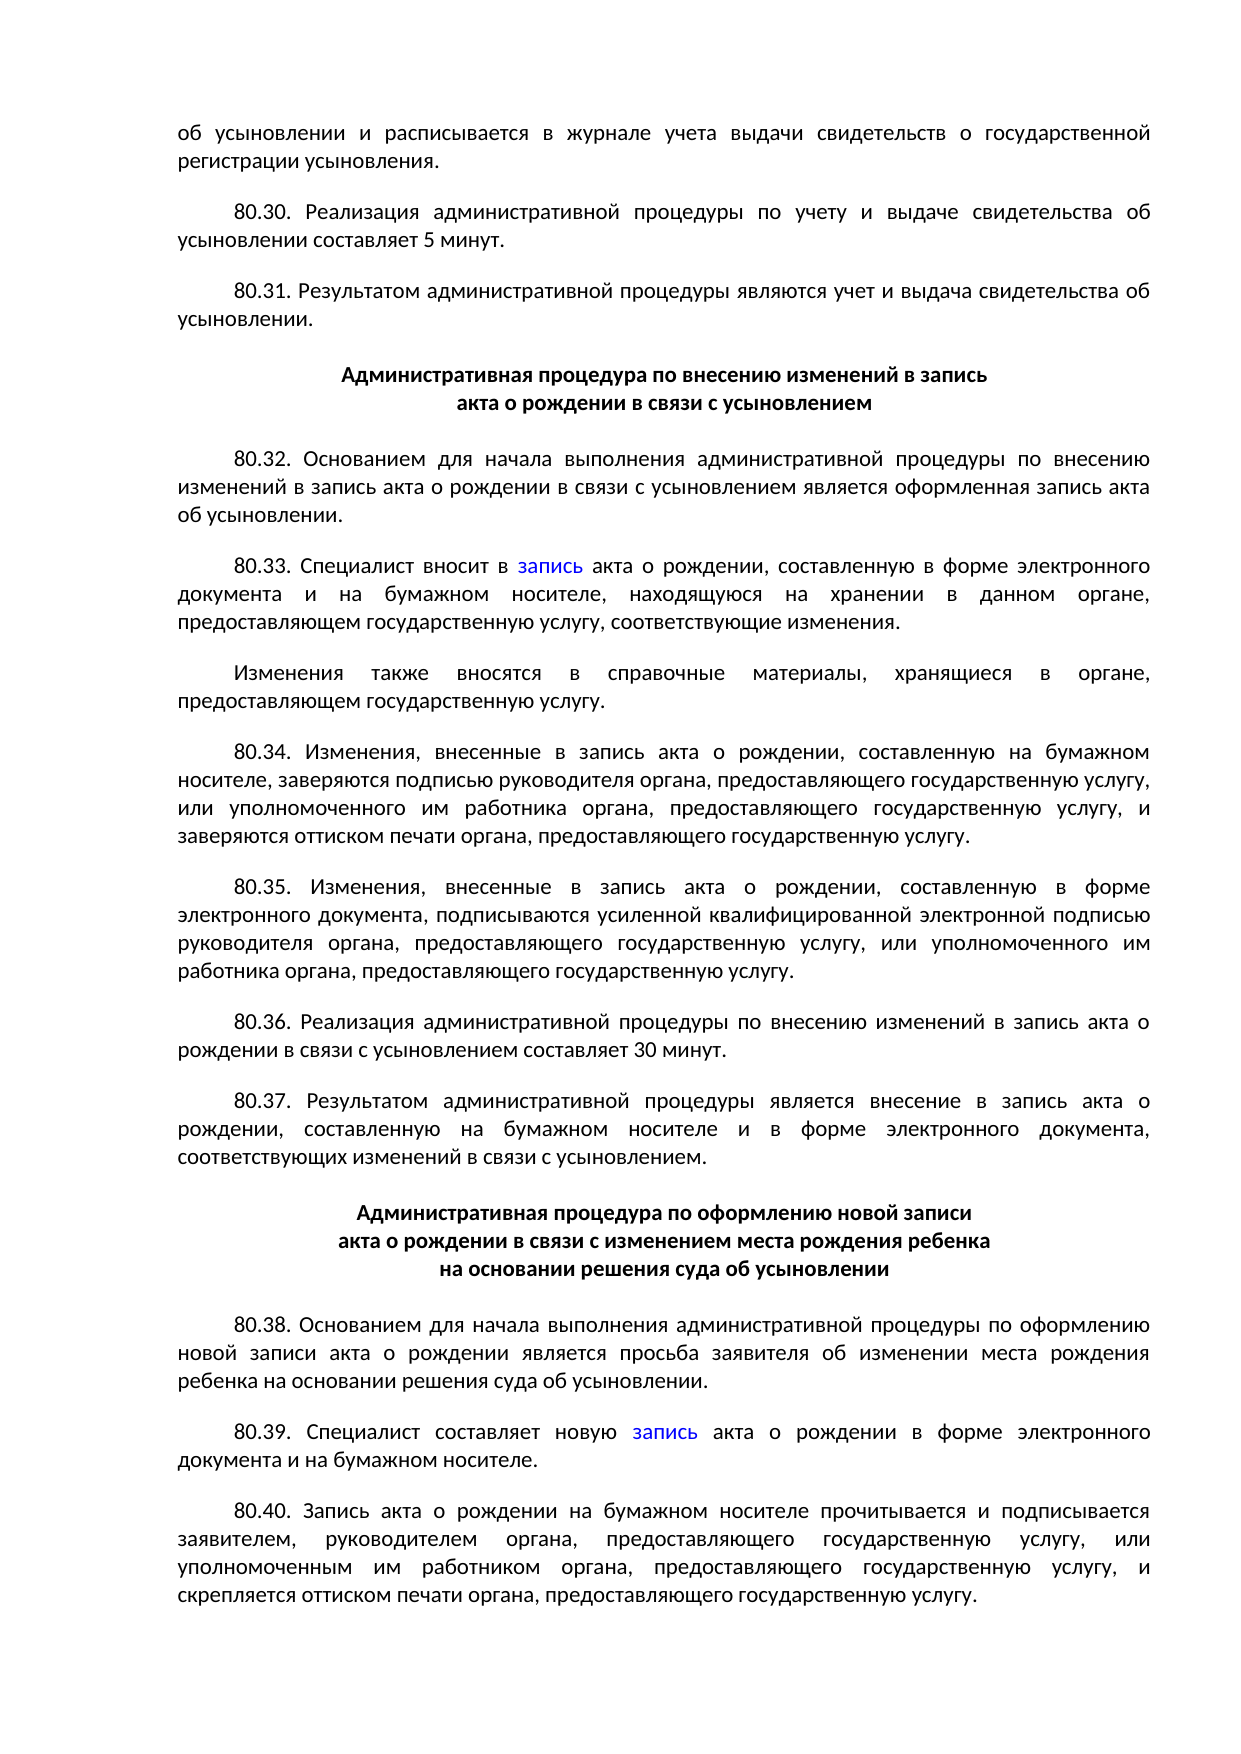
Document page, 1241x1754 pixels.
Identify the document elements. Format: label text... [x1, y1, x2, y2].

text 80.32. Основанием для начала выполнения административной процедуры по внесению изменений в запись акта о рождении в связи с усыновлением является оформленная запись акта об усыновлении. [177, 444, 1152, 528]
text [177, 118, 1152, 174]
text 80.40. Запись акта о рождении на бумажном носителе прочитывается и подписывается заявителем, руководителем органа, предоставляющего государственную услугу, или уполномоченным им работником органа, предоставляющего государственную услугу, и скрепляется оттиском печати органа, предоставляющего государственную услугу. [177, 1496, 1152, 1608]
title на основании решения суда об усыновлении [177, 1254, 1152, 1282]
title Административная процедура по оформлению новой записи [177, 1198, 1152, 1226]
text 80.35. Изменения, внесенные в запись акта о рождении, составленную в форме электронного документа, подписываются усиленной квалифицированной электронной подписью руководителя органа, предоставляющего государственную услугу, или уполномоченного им работника органа, предоставляющего государственную услугу. [177, 872, 1152, 984]
text 80.36. Реализация административной процедуры по внесению изменений в запись акта о рождении в связи с усыновлением составляет 30 минут. [177, 1007, 1152, 1063]
text 80.39. Специалист составляет новую запись акта о рождении в форме электронного документа и на бумажном носителе. [177, 1417, 1152, 1473]
text 80.30. Реализация административной процедуры по учету и выдаче свидетельства об усыновлении составляет 5 минут. [177, 197, 1152, 253]
text 80.33. Специалист вносит в запись акта о рождении, составленную в форме электронного документа и на бумажном носителе, находящуюся на хранении в данном органе, предоставляющем государственную услугу, соответствующие изменения. [177, 551, 1152, 635]
title Административная процедура по внесению изменений в запись [177, 360, 1152, 388]
title акта о рождении в связи с изменением места рождения ребенка [177, 1226, 1152, 1254]
text 80.31. Результатом административной процедуры являются учет и выдача свидетельства об усыновлении. [177, 276, 1152, 332]
title акта о рождении в связи с усыновлением [177, 388, 1152, 416]
text 80.34. Изменения, внесенные в запись акта о рождении, составленную на бумажном носителе, заверяются подписью руководителя органа, предоставляющего государственную услугу, или уполномоченного им работника органа, предоставляющего государственную услугу, и заверяются оттиском печати органа, предоставляющего государственную услугу. [177, 737, 1152, 849]
text 80.37. Результатом административной процедуры является внесение в запись акта о рождении, составленную на бумажном носителе и в форме электронного документа, соответствующих изменений в связи с усыновлением. [177, 1086, 1152, 1170]
text Изменения также вносятся в справочные материалы, хранящиеся в органе, предоставляющем государственную услугу. [177, 658, 1152, 714]
text 80.38. Основанием для начала выполнения административной процедуры по оформлению новой записи акта о рождении является просьба заявителя об изменении места рождения ребенка на основании решения суда об усыновлении. [177, 1310, 1152, 1394]
